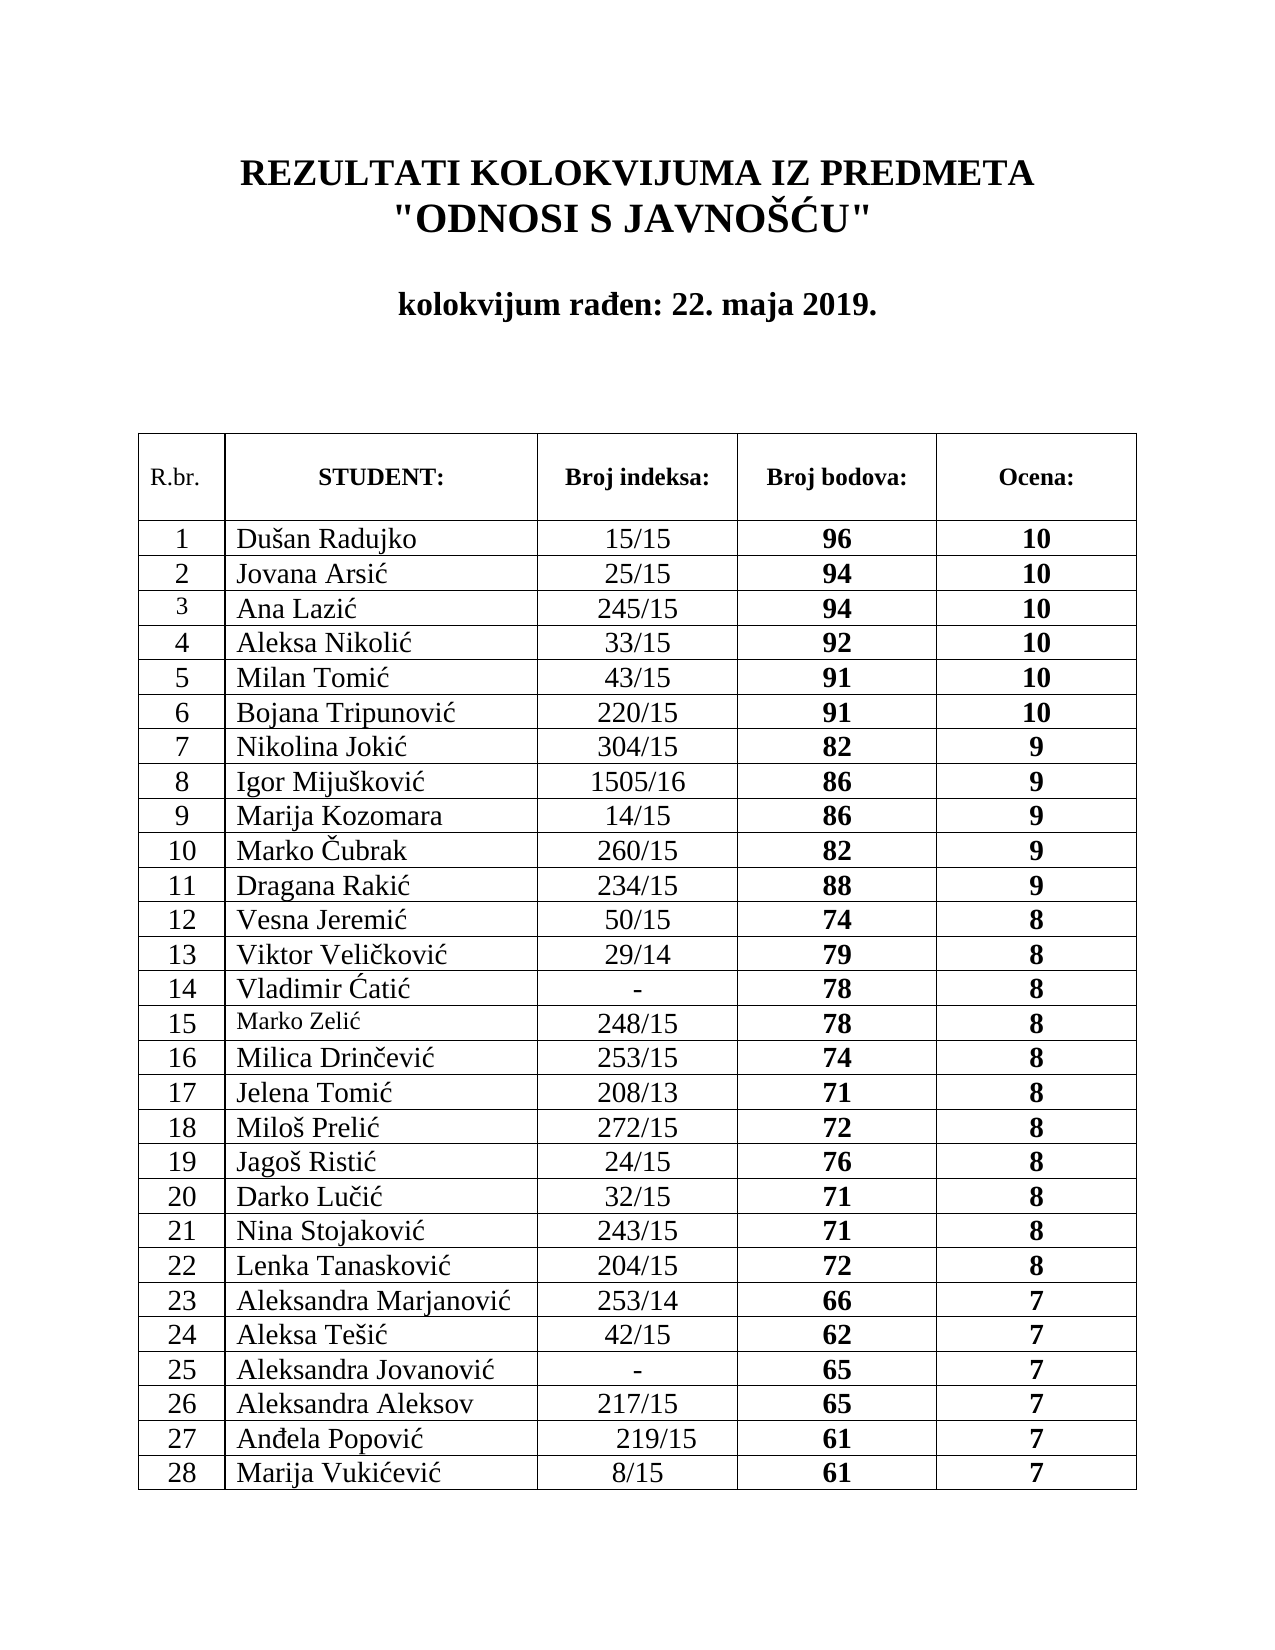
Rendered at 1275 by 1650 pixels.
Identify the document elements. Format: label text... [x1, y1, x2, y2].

table_cell 1 [139, 521, 224, 555]
table_cell - [538, 971, 737, 1005]
table_cell 243/15 [538, 1214, 737, 1247]
table_cell Nina Stojaković [226, 1214, 537, 1247]
table_cell 5 [139, 660, 224, 694]
table_cell 65 [738, 1386, 936, 1420]
table_cell 8/15 [538, 1456, 737, 1489]
table_cell 204/15 [538, 1248, 737, 1282]
table_cell 7 [937, 1283, 1136, 1316]
table_cell 61 [738, 1456, 936, 1489]
table_cell 86 [738, 764, 936, 797]
table_cell 8 [937, 971, 1136, 1005]
table_cell 76 [738, 1144, 936, 1178]
table_cell 10 [139, 833, 224, 867]
table_cell 272/15 [538, 1110, 737, 1143]
table_header STUDENT: [226, 434, 537, 520]
table_cell 8 [937, 1179, 1136, 1212]
table_cell 219/15 [538, 1421, 737, 1454]
table_cell Viktor Veličković [226, 937, 537, 970]
table_cell 43/15 [538, 660, 737, 694]
table_cell 304/15 [538, 729, 737, 763]
table_cell Dragana Rakić [226, 868, 537, 901]
table_cell 26 [139, 1386, 224, 1420]
table_cell 3 [139, 591, 224, 624]
table_cell 2 [139, 556, 224, 590]
table_cell Milica Drinčević [226, 1041, 537, 1074]
table_cell Marija Vukićević [226, 1456, 537, 1489]
table_cell 27 [139, 1421, 224, 1454]
table_cell 23 [139, 1283, 224, 1316]
table_cell 19 [139, 1144, 224, 1178]
table_cell 92 [738, 626, 936, 659]
table_cell 74 [738, 902, 936, 936]
table_cell 248/15 [538, 1006, 737, 1039]
table_cell 66 [738, 1283, 936, 1316]
table_cell 10 [937, 591, 1136, 624]
table_cell 8 [937, 1006, 1136, 1039]
table_cell Aleksandra Jovanović [226, 1352, 537, 1385]
table_cell 245/15 [538, 591, 737, 624]
table_cell 79 [738, 937, 936, 970]
table_cell 82 [738, 833, 936, 867]
table_cell 7 [139, 729, 224, 763]
table_cell 1505/16 [538, 764, 737, 797]
table_cell Jelena Tomić [226, 1075, 537, 1109]
table_cell 82 [738, 729, 936, 763]
table_cell 72 [738, 1248, 936, 1282]
table_cell Aleksandra Aleksov [226, 1386, 537, 1420]
table_cell 10 [937, 556, 1136, 590]
table_cell 9 [937, 868, 1136, 901]
table_cell 9 [937, 799, 1136, 832]
table_cell 16 [139, 1041, 224, 1074]
table_cell Marko Čubrak [226, 833, 537, 867]
table_cell 72 [738, 1110, 936, 1143]
text kolokvijum rađen: 22. maja 2019. [150, 284, 1125, 322]
table_cell 15 [139, 1006, 224, 1039]
table_cell 7 [937, 1352, 1136, 1385]
table_cell Marija Kozomara [226, 799, 537, 832]
table_cell 9 [139, 799, 224, 832]
table_cell Jagoš Ristić [226, 1144, 537, 1178]
table_cell 86 [738, 799, 936, 832]
table_cell 61 [738, 1421, 936, 1454]
table_cell 8 [937, 902, 1136, 936]
table_cell Nikolina Jokić [226, 729, 537, 763]
table_cell 33/15 [538, 626, 737, 659]
table_cell Milan Tomić [226, 660, 537, 694]
table_cell 7 [937, 1386, 1136, 1420]
table_cell 28 [139, 1456, 224, 1489]
table_cell 10 [937, 660, 1136, 694]
table_cell Lenka Tanasković [226, 1248, 537, 1282]
table_cell Anđela Popović [226, 1421, 537, 1454]
table_header Broj indeksa: [538, 434, 737, 520]
table_cell Aleksandra Marjanović [226, 1283, 537, 1316]
table_cell 10 [937, 521, 1136, 555]
text REZULTATI KOLOKVIJUMA IZ PREDMETA "ODNOSI S JAVNOŠĆU" [150, 150, 1125, 241]
table_cell 8 [937, 1144, 1136, 1178]
table_header Broj bodova: [738, 434, 936, 520]
table_cell 8 [139, 764, 224, 797]
table_cell 8 [937, 1041, 1136, 1074]
table_cell Vladimir Ćatić [226, 971, 537, 1005]
table_header R.br. [139, 434, 224, 520]
table_cell 208/13 [538, 1075, 737, 1109]
table_cell 14/15 [538, 799, 737, 832]
table_cell 96 [738, 521, 936, 555]
table_cell 94 [738, 591, 936, 624]
table_cell 42/15 [538, 1317, 737, 1351]
table_cell Igor Mijušković [226, 764, 537, 797]
table_cell Jovana Arsić [226, 556, 537, 590]
table_cell 78 [738, 1006, 936, 1039]
table_cell 25/15 [538, 556, 737, 590]
table_cell 71 [738, 1075, 936, 1109]
table_cell 260/15 [538, 833, 737, 867]
table_cell 78 [738, 971, 936, 1005]
table_cell 71 [738, 1179, 936, 1212]
table_cell 4 [139, 626, 224, 659]
table_cell 13 [139, 937, 224, 970]
table_cell 62 [738, 1317, 936, 1351]
table_cell 65 [738, 1352, 936, 1385]
table_cell Marko Zelić [226, 1006, 537, 1039]
table_cell 10 [937, 626, 1136, 659]
table_cell 10 [937, 695, 1136, 728]
table_cell 9 [937, 764, 1136, 797]
table_cell 11 [139, 868, 224, 901]
table_cell 24/15 [538, 1144, 737, 1178]
table_cell Aleksa Nikolić [226, 626, 537, 659]
table_cell 8 [937, 1214, 1136, 1247]
table_cell 7 [937, 1317, 1136, 1351]
table_cell 21 [139, 1214, 224, 1247]
table_cell 9 [937, 729, 1136, 763]
table_cell 91 [738, 695, 936, 728]
table_cell 14 [139, 971, 224, 1005]
table_cell 71 [738, 1214, 936, 1247]
table_cell 253/14 [538, 1283, 737, 1316]
table_cell 217/15 [538, 1386, 737, 1420]
table_cell 8 [937, 937, 1136, 970]
table_cell 7 [937, 1421, 1136, 1454]
table_cell - [538, 1352, 737, 1385]
table_cell Dušan Radujko [226, 521, 537, 555]
table_cell 24 [139, 1317, 224, 1351]
table_cell 8 [937, 1075, 1136, 1109]
table_cell 50/15 [538, 902, 737, 936]
table_cell 25 [139, 1352, 224, 1385]
table_cell 74 [738, 1041, 936, 1074]
table_cell Ana Lazić [226, 591, 537, 624]
table_cell 32/15 [538, 1179, 737, 1212]
table_cell Aleksa Tešić [226, 1317, 537, 1351]
table_cell 15/15 [538, 521, 737, 555]
table_cell 88 [738, 868, 936, 901]
table_cell Miloš Prelić [226, 1110, 537, 1143]
table_cell 94 [738, 556, 936, 590]
table_cell 234/15 [538, 868, 737, 901]
table_cell 6 [139, 695, 224, 728]
table_cell Vesna Jeremić [226, 902, 537, 936]
table_cell 220/15 [538, 695, 737, 728]
table_cell 253/15 [538, 1041, 737, 1074]
table_cell 7 [937, 1456, 1136, 1489]
table_cell 8 [937, 1110, 1136, 1143]
table_cell Bojana Tripunović [226, 695, 537, 728]
table_cell 22 [139, 1248, 224, 1282]
table_cell 9 [937, 833, 1136, 867]
table_cell 91 [738, 660, 936, 694]
table_cell 18 [139, 1110, 224, 1143]
table_header Ocena: [937, 434, 1136, 520]
table_cell 17 [139, 1075, 224, 1109]
table_cell 20 [139, 1179, 224, 1212]
table_cell Darko Lučić [226, 1179, 537, 1212]
table_cell 12 [139, 902, 224, 936]
table_cell 29/14 [538, 937, 737, 970]
table_cell 8 [937, 1248, 1136, 1282]
